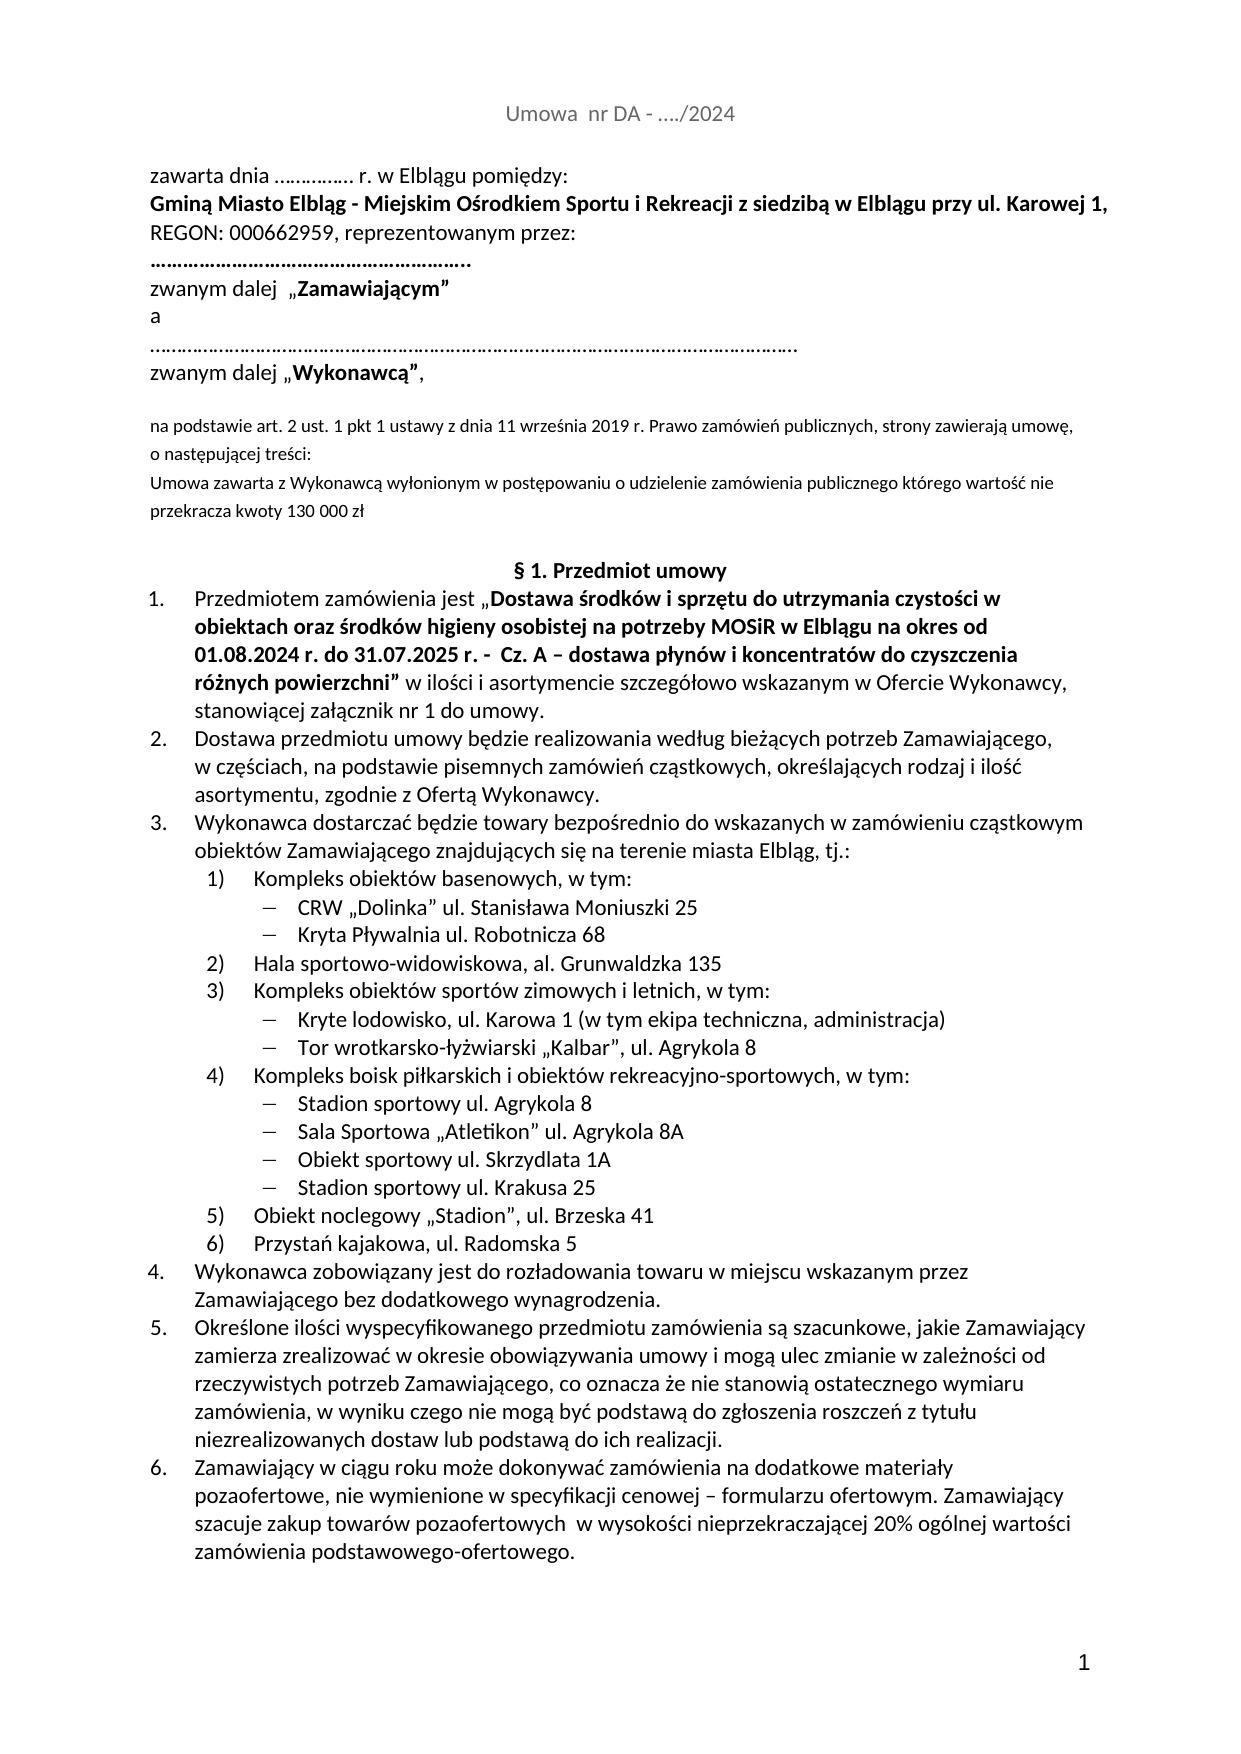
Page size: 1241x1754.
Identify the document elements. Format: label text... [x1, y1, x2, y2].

list Kompleks obiektów basenowych, w tym: [206, 864, 1090, 893]
text zwanym dalej „Zamawiającym” [150, 274, 1090, 302]
list Tor wrotkarsko-łyżwiarski „Kalbar”, ul. Agrykola 8 [260, 1033, 1090, 1061]
text zawarta dnia …………… r. w Elblągu pomiędzy: [150, 162, 1090, 189]
list Sala Sportowa „Atletikon” ul. Agrykola 8A [260, 1117, 1090, 1145]
list Kompleks boisk piłkarskich i obiektów rekreacyjno-sportowych, w tym: [206, 1061, 1090, 1089]
list Obiekt sportowy ul. Skrzydlata 1A [260, 1145, 1090, 1173]
list Obiekt noclegowy „Stadion”, ul. Brzeska 41 [206, 1201, 1090, 1229]
text ………………………………………………….. [150, 246, 1090, 274]
subtitle Umowa nr DA - …./2024 [150, 99, 1090, 127]
list Przedmiotem zamówienia jest „Dostawa środków i sprzętu do utrzymania czystości w obiektach oraz środków higieny osobistej na potrzeby MOSiR w Elblągu na okres od 01.08.2024 r. do 31.07.2025 r. - Cz. A – dostawa płynów i koncentratów do czyszczenia różnych powierzchni” w ilości i asortymencie szczegółowo wskazanym w Ofercie Wykonawcy, stanowiącej załącznik nr 1 do umowy. [147, 584, 1090, 724]
list Hala sportowo-widowiskowa, al. Grunwaldzka 135 [206, 949, 1090, 977]
text …………………………………………………………………………………………………………… [150, 330, 1090, 358]
list Dostawa przedmiotu umowy będzie realizowania według bieżących potrzeb Zamawiającego, w częściach, na podstawie pisemnych zamówień cząstkowych, określających rodzaj i ilość asortymentu, zgodnie z Ofertą Wykonawcy. [150, 724, 1090, 808]
list Stadion sportowy ul. Krakusa 25 [260, 1173, 1090, 1201]
list Kryta Pływalnia ul. Robotnicza 68 [260, 921, 1090, 949]
text a [150, 302, 1090, 330]
text Gminą Miasto Elbląg - Miejskim Ośrodkiem Sportu i Rekreacji z siedzibą w Elblągu przy ul. Karowej 1, REGON: 000662959, reprezentowanym przez: [150, 189, 1109, 246]
text § 1. Przedmiot umowy [150, 556, 1090, 584]
list CRW „Dolinka” ul. Stanisława Moniuszki 25 [260, 893, 1090, 921]
list Wykonawca dostarczać będzie towary bezpośrednio do wskazanych w zamówieniu cząstkowym obiektów Zamawiającego znajdujących się na terenie miasta Elbląg, tj.: [150, 808, 1090, 864]
list Kryte lodowisko, ul. Karowa 1 (w tym ekipa techniczna, administracja) [260, 1005, 1090, 1033]
list Określone ilości wyspecyfikowanego przedmiotu zamówienia są szacunkowe, jakie Zamawiający zamierza zrealizować w okresie obowiązywania umowy i mogą ulec zmianie w zależności od rzeczywistych potrzeb Zamawiającego, co oznacza że nie stanowią ostatecznego wymiaru zamówienia, w wyniku czego nie mogą być podstawą do zgłoszenia roszczeń z tytułu niezrealizowanych dostaw lub podstawą do ich realizacji. [150, 1313, 1090, 1453]
list Kompleks obiektów sportów zimowych i letnich, w tym: [206, 977, 1090, 1005]
text zwanym dalej „Wykonawcą”, [150, 358, 1090, 386]
list Zamawiający w ciągu roku może dokonywać zamówienia na dodatkowe materiały pozaofertowe, nie wymienione w specyfikacji cenowej – formularzu ofertowym. Zamawiający szacuje zakup towarów pozaofertowych w wysokości nieprzekraczającej 20% ogólnej wartości zamówienia podstawowego-ofertowego. [150, 1453, 1090, 1565]
list Przystań kajakowa, ul. Radomska 5 [206, 1229, 1090, 1257]
text Umowa zawarta z Wykonawcą wyłonionym w postępowaniu o udzielenie zamówienia publicznego którego wartość nie przekracza kwoty 130 000 zł [150, 471, 1090, 523]
list Wykonawca zobowiązany jest do rozładowania towaru w miejscu wskazanym przez Zamawiającego bez dodatkowego wynagrodzenia. [147, 1257, 1090, 1313]
list Stadion sportowy ul. Agrykola 8 [260, 1089, 1090, 1117]
text na podstawie art. 2 ust. 1 pkt 1 ustawy z dnia 11 września 2019 r. Prawo zamówień publicznych, strony zawierają umowę, o następującej treści: [150, 414, 1090, 465]
